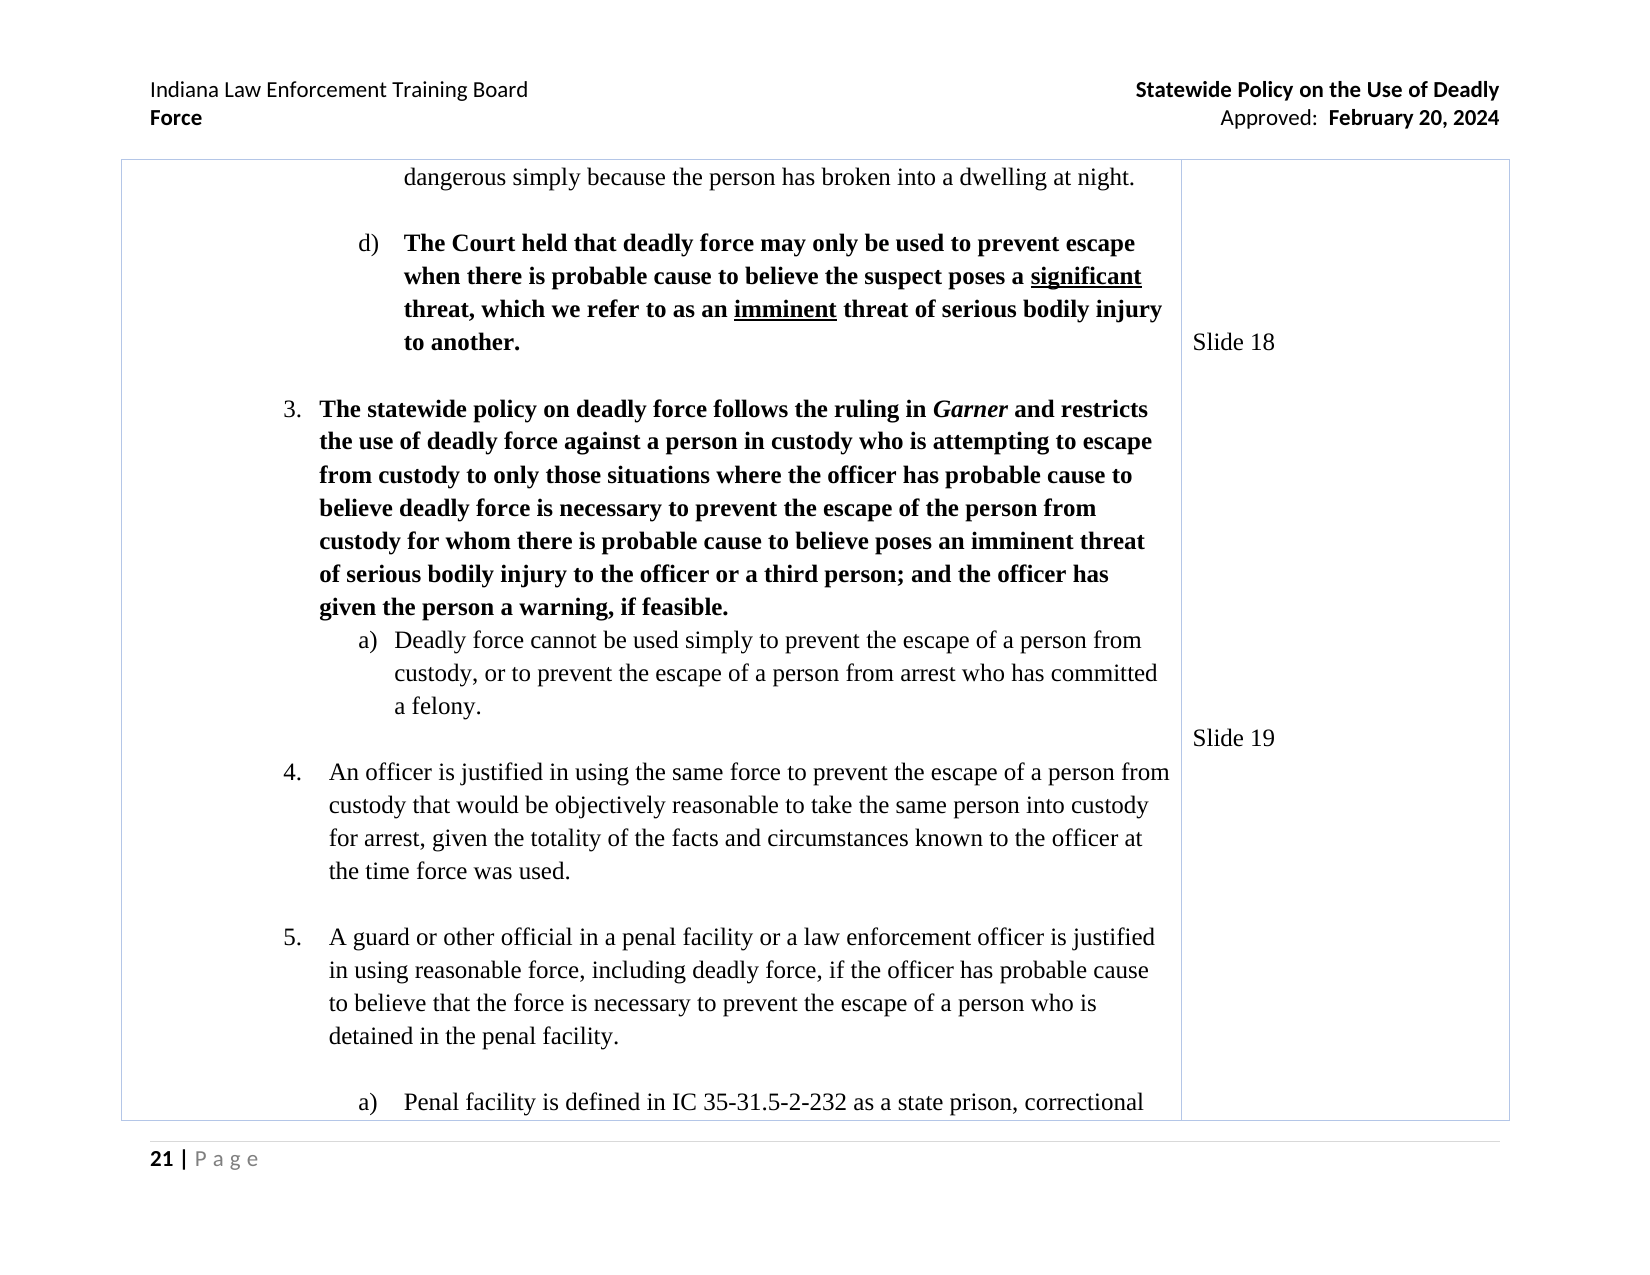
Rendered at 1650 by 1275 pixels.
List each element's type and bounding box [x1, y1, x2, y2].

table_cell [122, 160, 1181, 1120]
table_cell [1182, 160, 1509, 1120]
